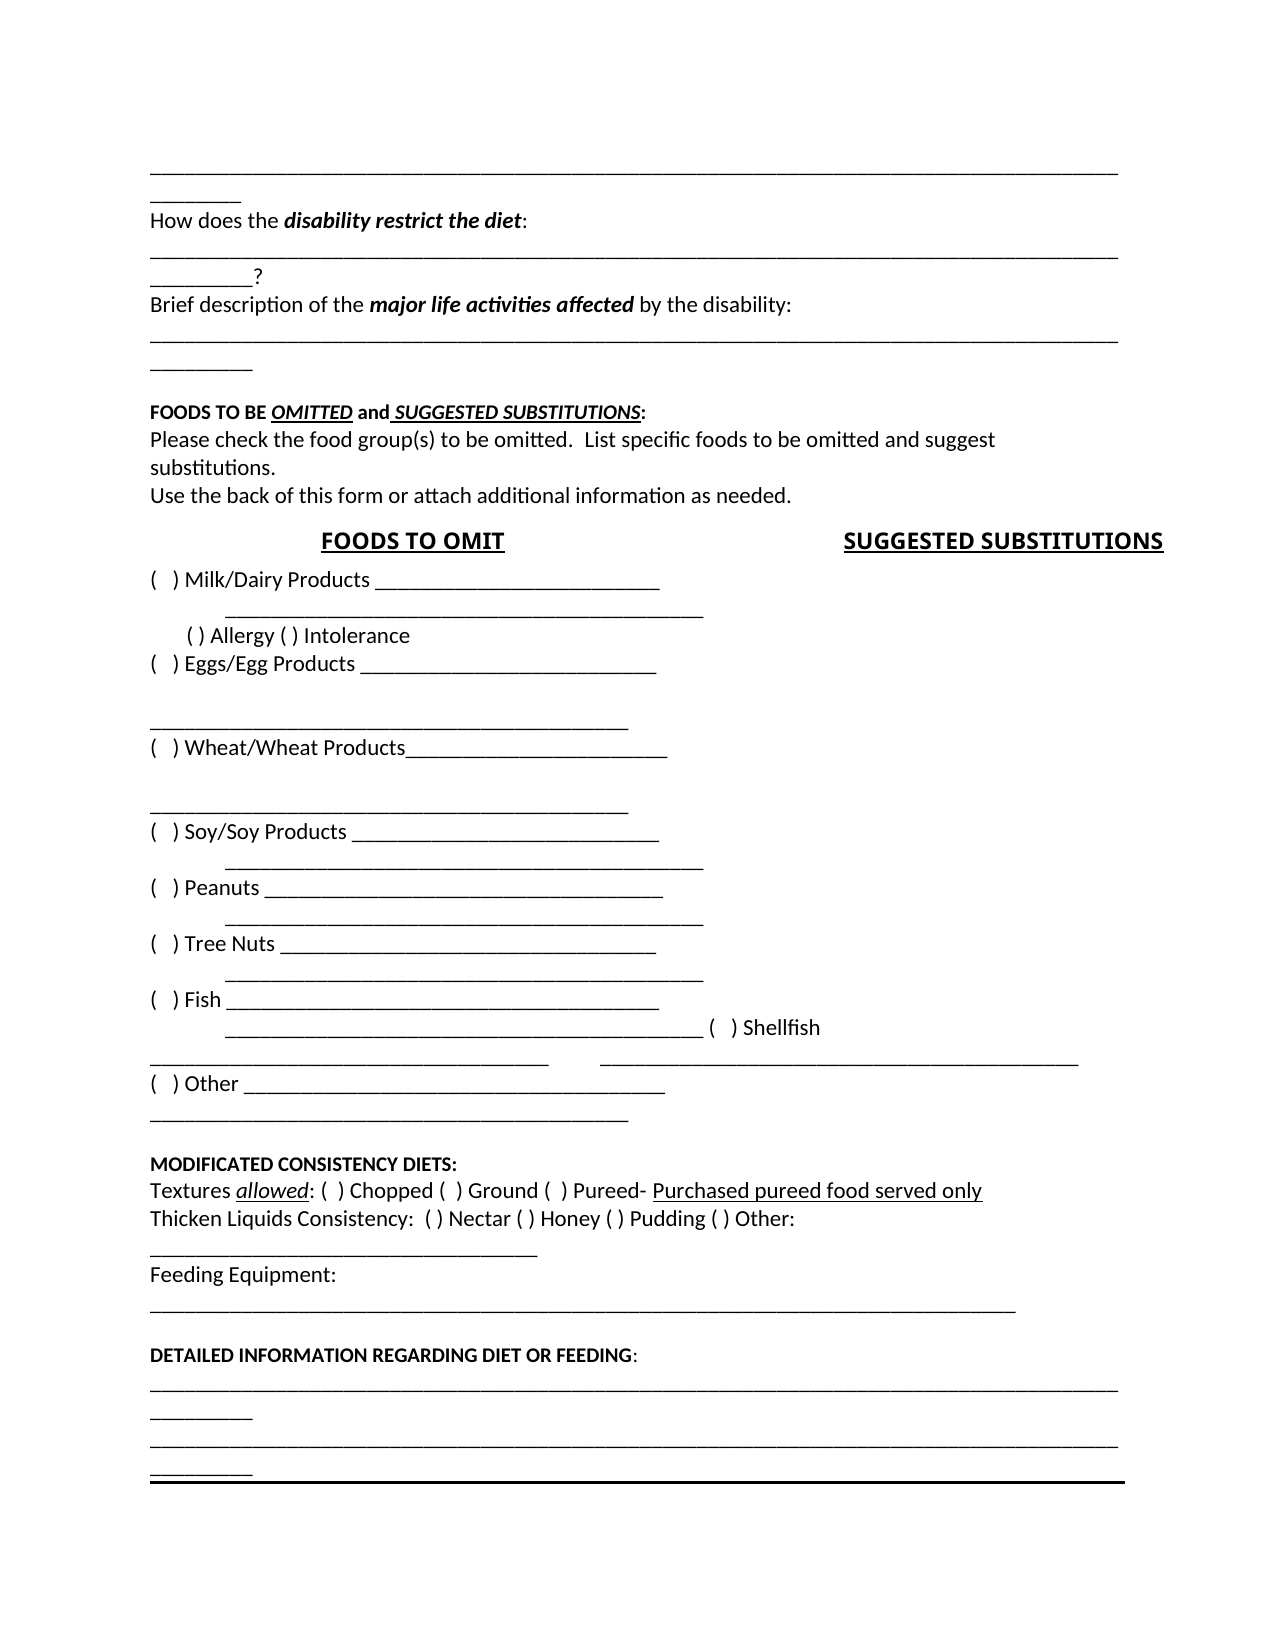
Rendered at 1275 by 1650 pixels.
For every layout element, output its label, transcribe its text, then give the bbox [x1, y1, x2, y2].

text ( ) Other _____________________________________ __________________________________________ [150, 1069, 1125, 1126]
text ( ) Fish ______________________________________ __________________________________________ ( ) Shellfish ___________________________________ __________________________________________ [150, 985, 1125, 1069]
text DETAILED INFORMATION REGARDING DIET OR FEEDING: ______________________________________________________________________________________________ [150, 1342, 1125, 1423]
text Textures allowed: ( ) Chopped ( ) Ground ( ) Pureed- Purchased pureed food served only [150, 1176, 1125, 1204]
text Use the back of this form or attach additional information as needed. [150, 481, 1125, 509]
text ( ) Eggs/Egg Products __________________________ __________________________________________ [150, 649, 1125, 733]
text Thicken Liquids Consistency: ( ) Nectar ( ) Honey ( ) Pudding ( ) Other: __________________________________ [150, 1204, 1125, 1260]
text Brief description of the major life activities affected by the disability: ______________________________________________________________________________________________ [150, 290, 1125, 374]
text Please check the food group(s) to be omitted. List specific foods to be omitted and suggest substitutions. [150, 425, 1125, 481]
text How does the disability restrict the diet: ______________________________________________________________________________________________? [150, 206, 1125, 290]
text MODIFICATED CONSISTENCY DIETS: [150, 1151, 1125, 1176]
text ______________________________________________________________________________________________ [150, 1423, 1125, 1481]
text FOODS TO BE OMITTED and SUGGESTED SUBSTITUTIONS: [150, 399, 1125, 425]
text ( ) Wheat/Wheat Products_______________________ __________________________________________ [150, 733, 1125, 817]
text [150, 150, 1125, 206]
text ( ) Tree Nuts _________________________________ __________________________________________ [150, 929, 1125, 985]
text Feeding Equipment: ____________________________________________________________________________ [150, 1260, 1125, 1316]
text ( ) Allergy ( ) Intolerance [150, 621, 1125, 649]
text ( ) Peanuts ___________________________________ __________________________________________ [150, 873, 1125, 929]
text ( ) Soy/Soy Products ___________________________ __________________________________________ [150, 817, 1125, 873]
text ( ) Milk/Dairy Products _________________________ __________________________________________ [150, 565, 1125, 621]
